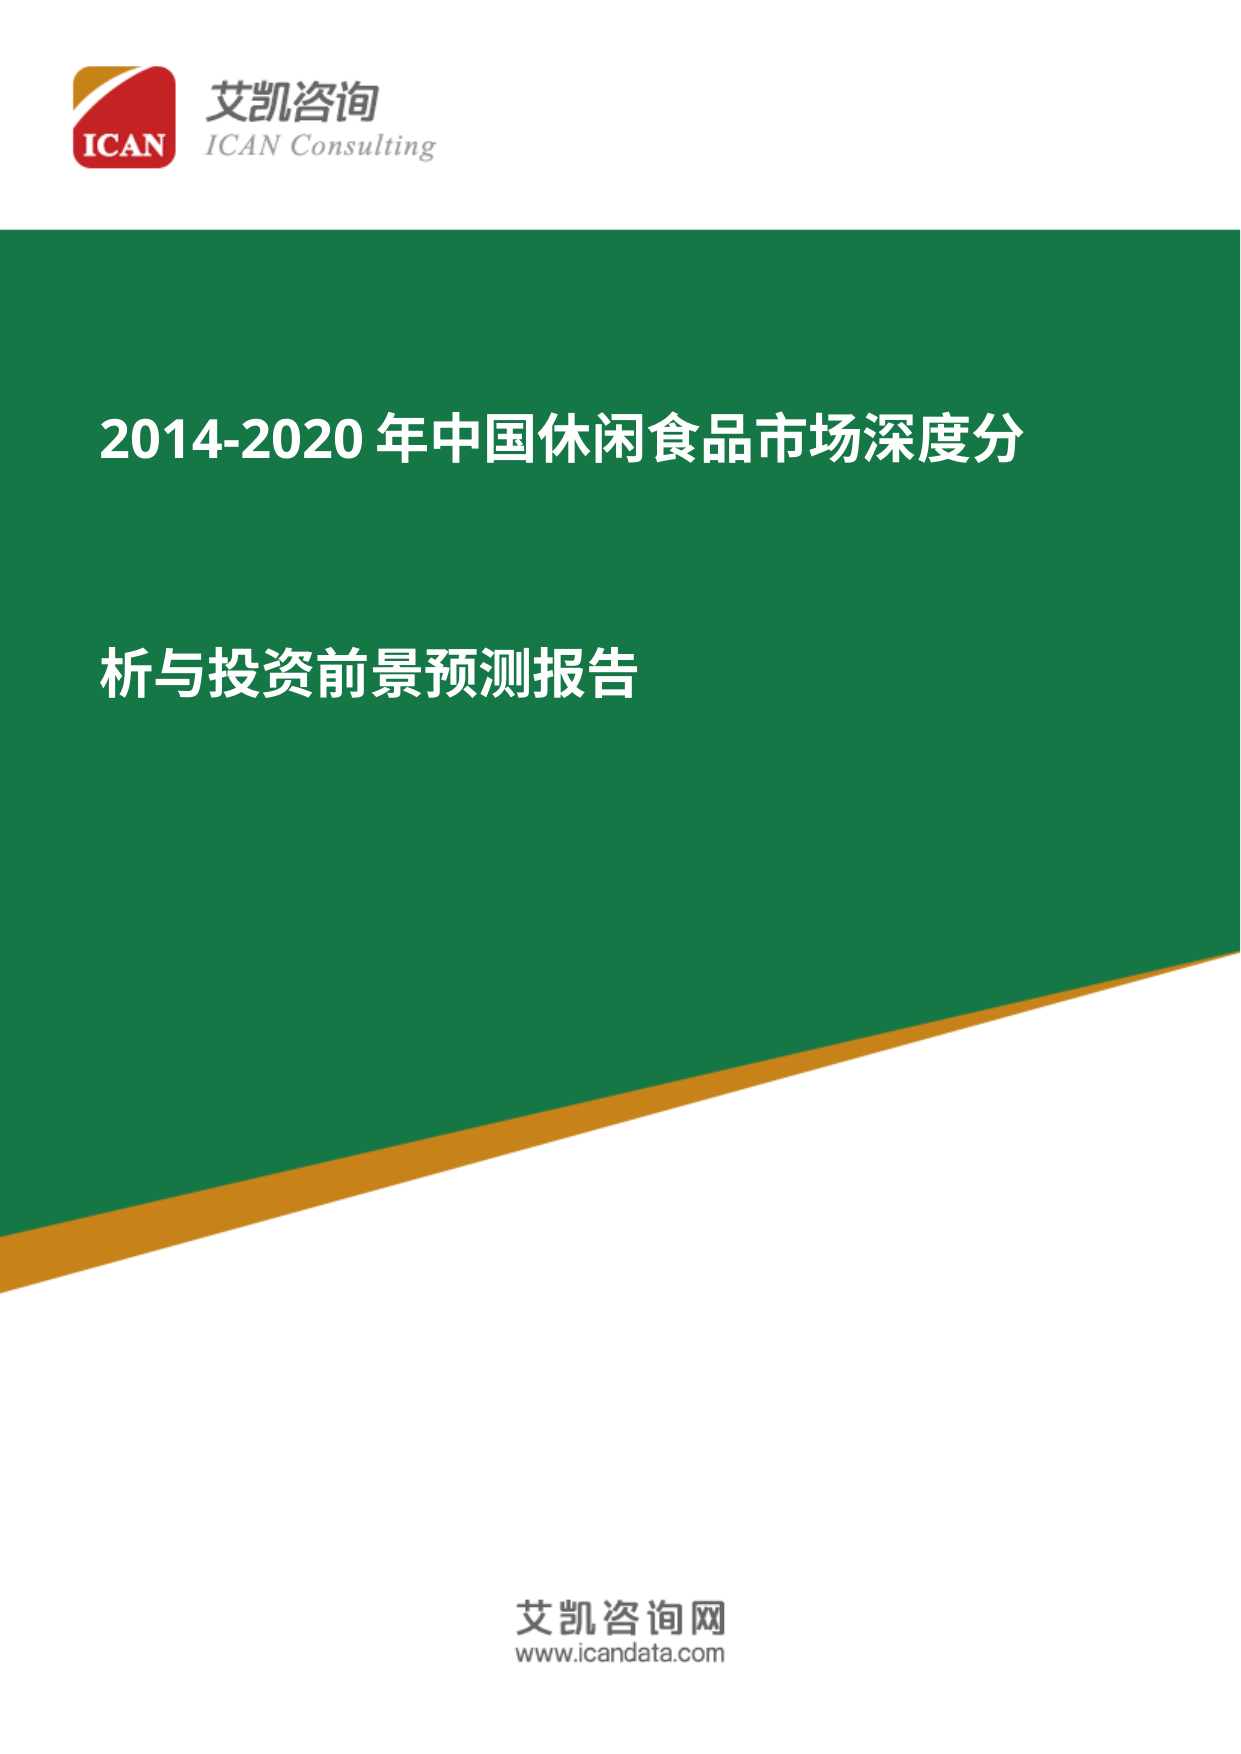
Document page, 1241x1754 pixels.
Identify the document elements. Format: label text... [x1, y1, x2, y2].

picture [0, 5, 1241, 1754]
subtitle 2014-2020年中国休闲食品市场深度分析与投资前景预测报告 [99, 386, 1053, 718]
